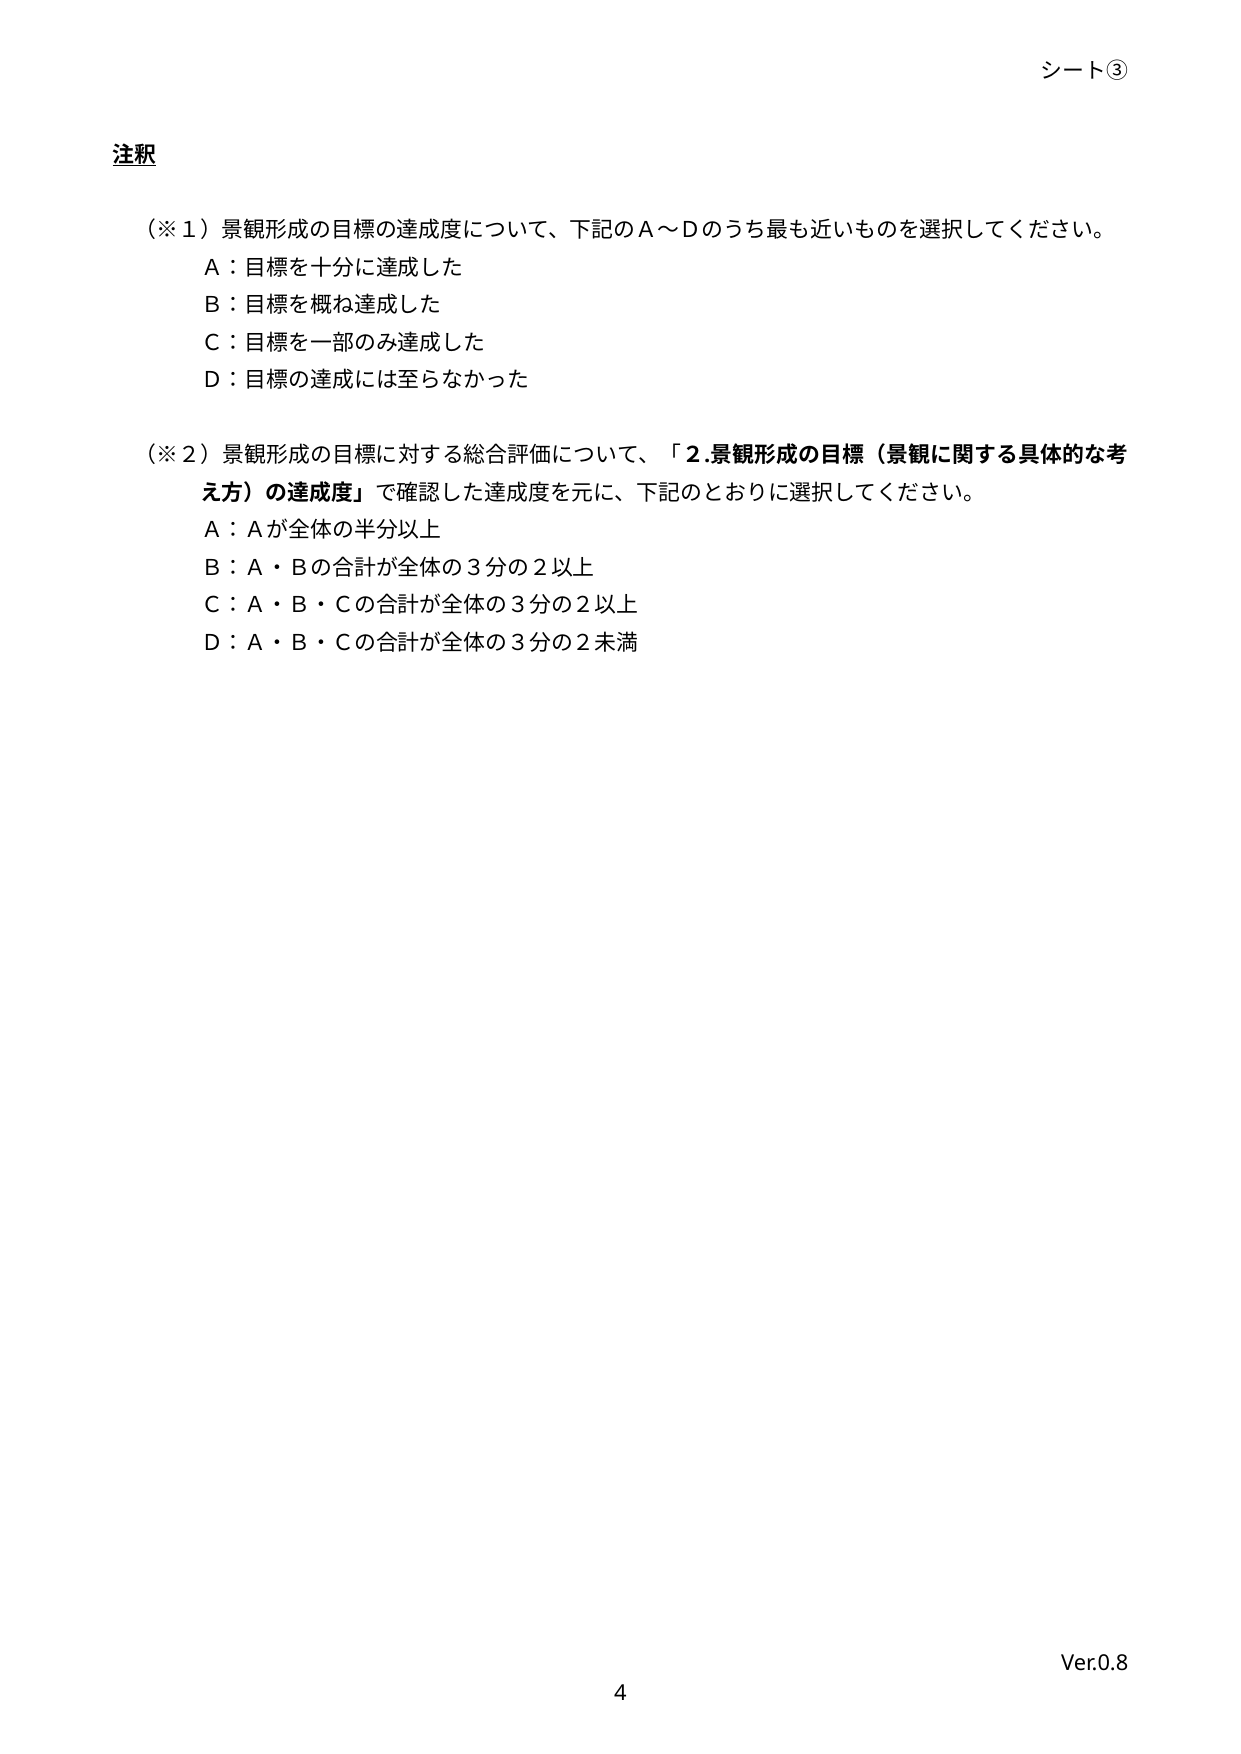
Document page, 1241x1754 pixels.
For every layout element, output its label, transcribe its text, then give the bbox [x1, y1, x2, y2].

text 注釈 [112, 134, 1128, 172]
text Ｃ：Ａ・Ｂ・Ｃの合計が全体の３分の２以上 [201, 584, 1128, 622]
text （※２）景観形成の目標に対する総合評価について、「２.景観形成の目標（景観に関する具体的な考え方）の達成度」で確認した達成度を元に、下記のとおりに選択してください。 [134, 434, 1128, 509]
text Ｂ：目標を概ね達成した [201, 284, 1128, 322]
text Ｄ：Ａ・Ｂ・Ｃの合計が全体の３分の２未満 [201, 622, 1128, 659]
text Ａ：Ａが全体の半分以上 [201, 509, 1128, 547]
text Ｂ：Ａ・Ｂの合計が全体の３分の２以上 [201, 547, 1128, 584]
text Ｄ：目標の達成には至らなかった [201, 359, 1128, 397]
text （※１）景観形成の目標の達成度について、下記のＡ～Ｄのうち最も近いものを選択してください。 [112, 209, 1128, 247]
text Ａ：目標を十分に達成した [201, 247, 1128, 284]
text Ｃ：目標を一部のみ達成した [201, 322, 1128, 359]
